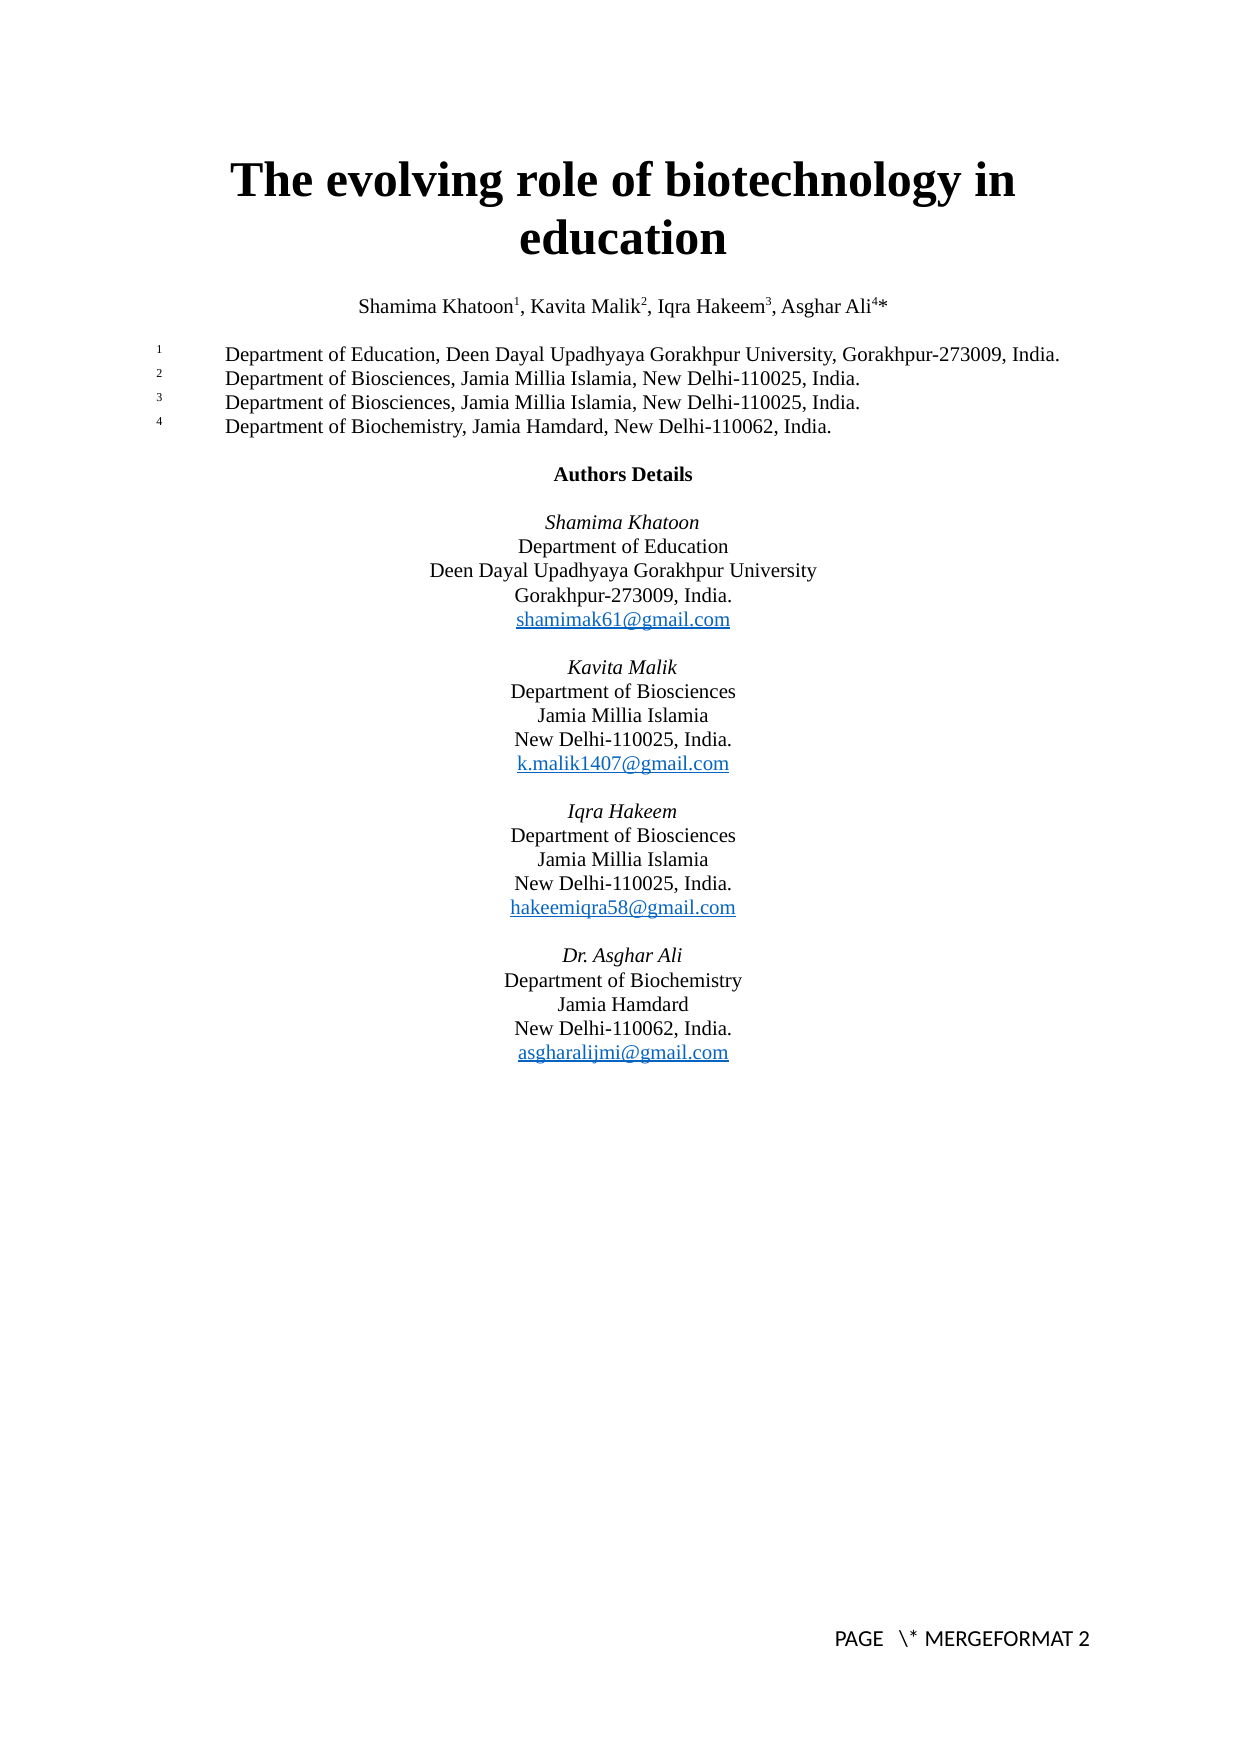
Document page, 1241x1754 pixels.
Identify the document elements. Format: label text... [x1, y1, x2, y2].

text Shamima Khatoon [150, 510, 1090, 534]
text New Delhi-110025, India. [156, 871, 1090, 895]
text Department of Biosciences [150, 679, 1090, 703]
text Jamia Millia Islamia [156, 703, 1090, 727]
text Department of Biosciences [150, 823, 1090, 847]
text 2 Department of Biosciences, Jamia Millia Islamia, New Delhi-110025, India. [156, 366, 1090, 390]
text Gorakhpur-273009, India. [156, 582, 1090, 607]
text Jamia Millia Islamia [156, 847, 1090, 871]
text New Delhi-110025, India. [156, 727, 1090, 751]
text k.malik1407@gmail.com [156, 751, 1090, 775]
text Department of Education [156, 534, 1090, 558]
text Authors Details [156, 462, 1090, 486]
text Iqra Hakeem [156, 799, 1090, 823]
text Kavita Malik [156, 655, 1090, 679]
text asgharalijmi@gmail.com [156, 1040, 1090, 1064]
text 3 Department of Biosciences, Jamia Millia Islamia, New Delhi-110025, India. [156, 390, 1090, 414]
text 4 Department of Biochemistry, Jamia Hamdard, New Delhi-110062, India. [156, 414, 1090, 438]
text 1 Department of Education, Deen Dayal Upadhyaya Gorakhpur University, Gorakhpur-273009, India. [156, 342, 1090, 366]
text New Delhi-110062, India. [156, 1016, 1090, 1040]
text shamimak61@gmail.com [156, 607, 1090, 631]
text Department of Biochemistry [156, 967, 1090, 992]
text Jamia Hamdard [156, 992, 1090, 1016]
text Shamima Khatoon1, Kavita Malik2, Iqra Hakeem3, Asghar Ali4* [156, 294, 1090, 318]
text hakeemiqra58@gmail.com [156, 895, 1090, 919]
text Deen Dayal Upadhyaya Gorakhpur University [156, 558, 1090, 582]
text Dr. Asghar Ali [156, 943, 1090, 967]
text The evolving role of biotechnology in education [156, 150, 1090, 265]
